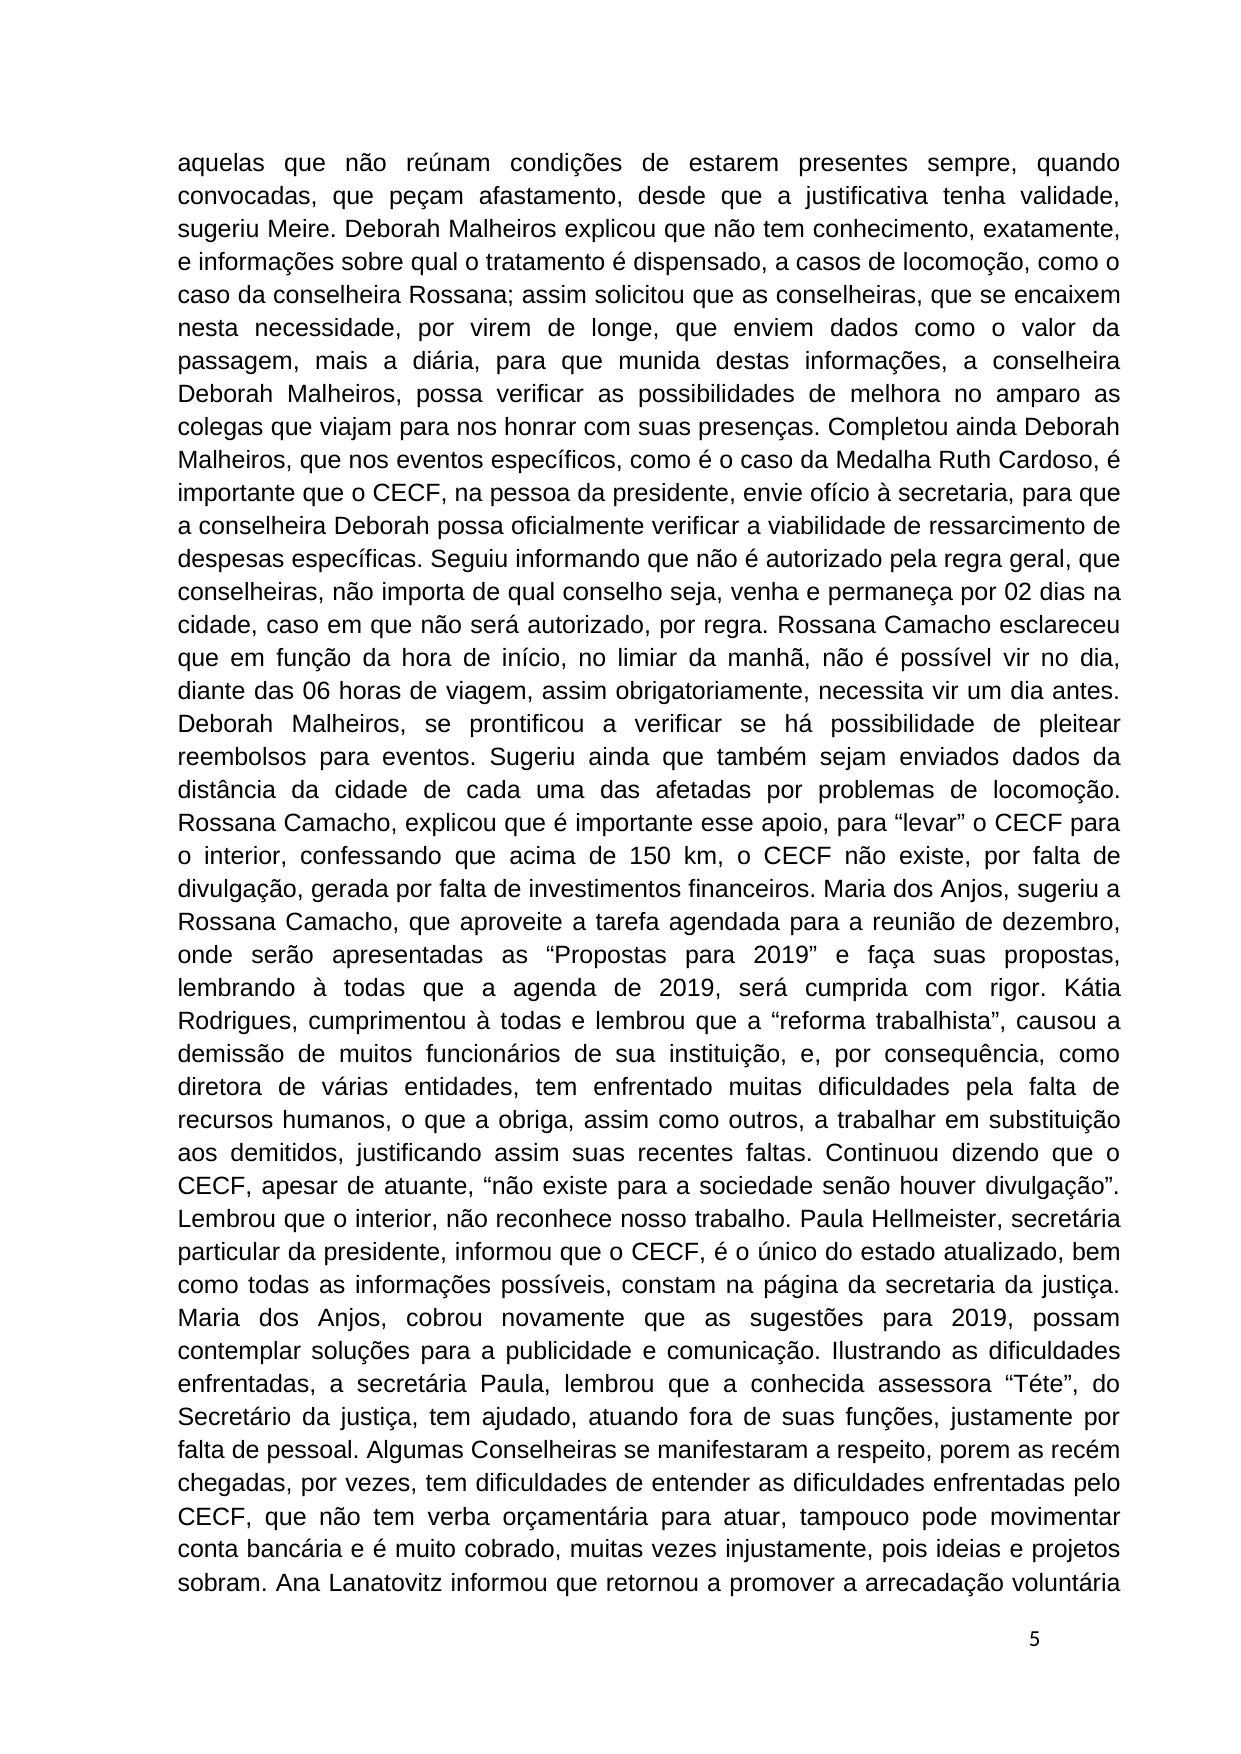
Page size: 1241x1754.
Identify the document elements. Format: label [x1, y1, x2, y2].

list [177, 148, 1122, 1596]
